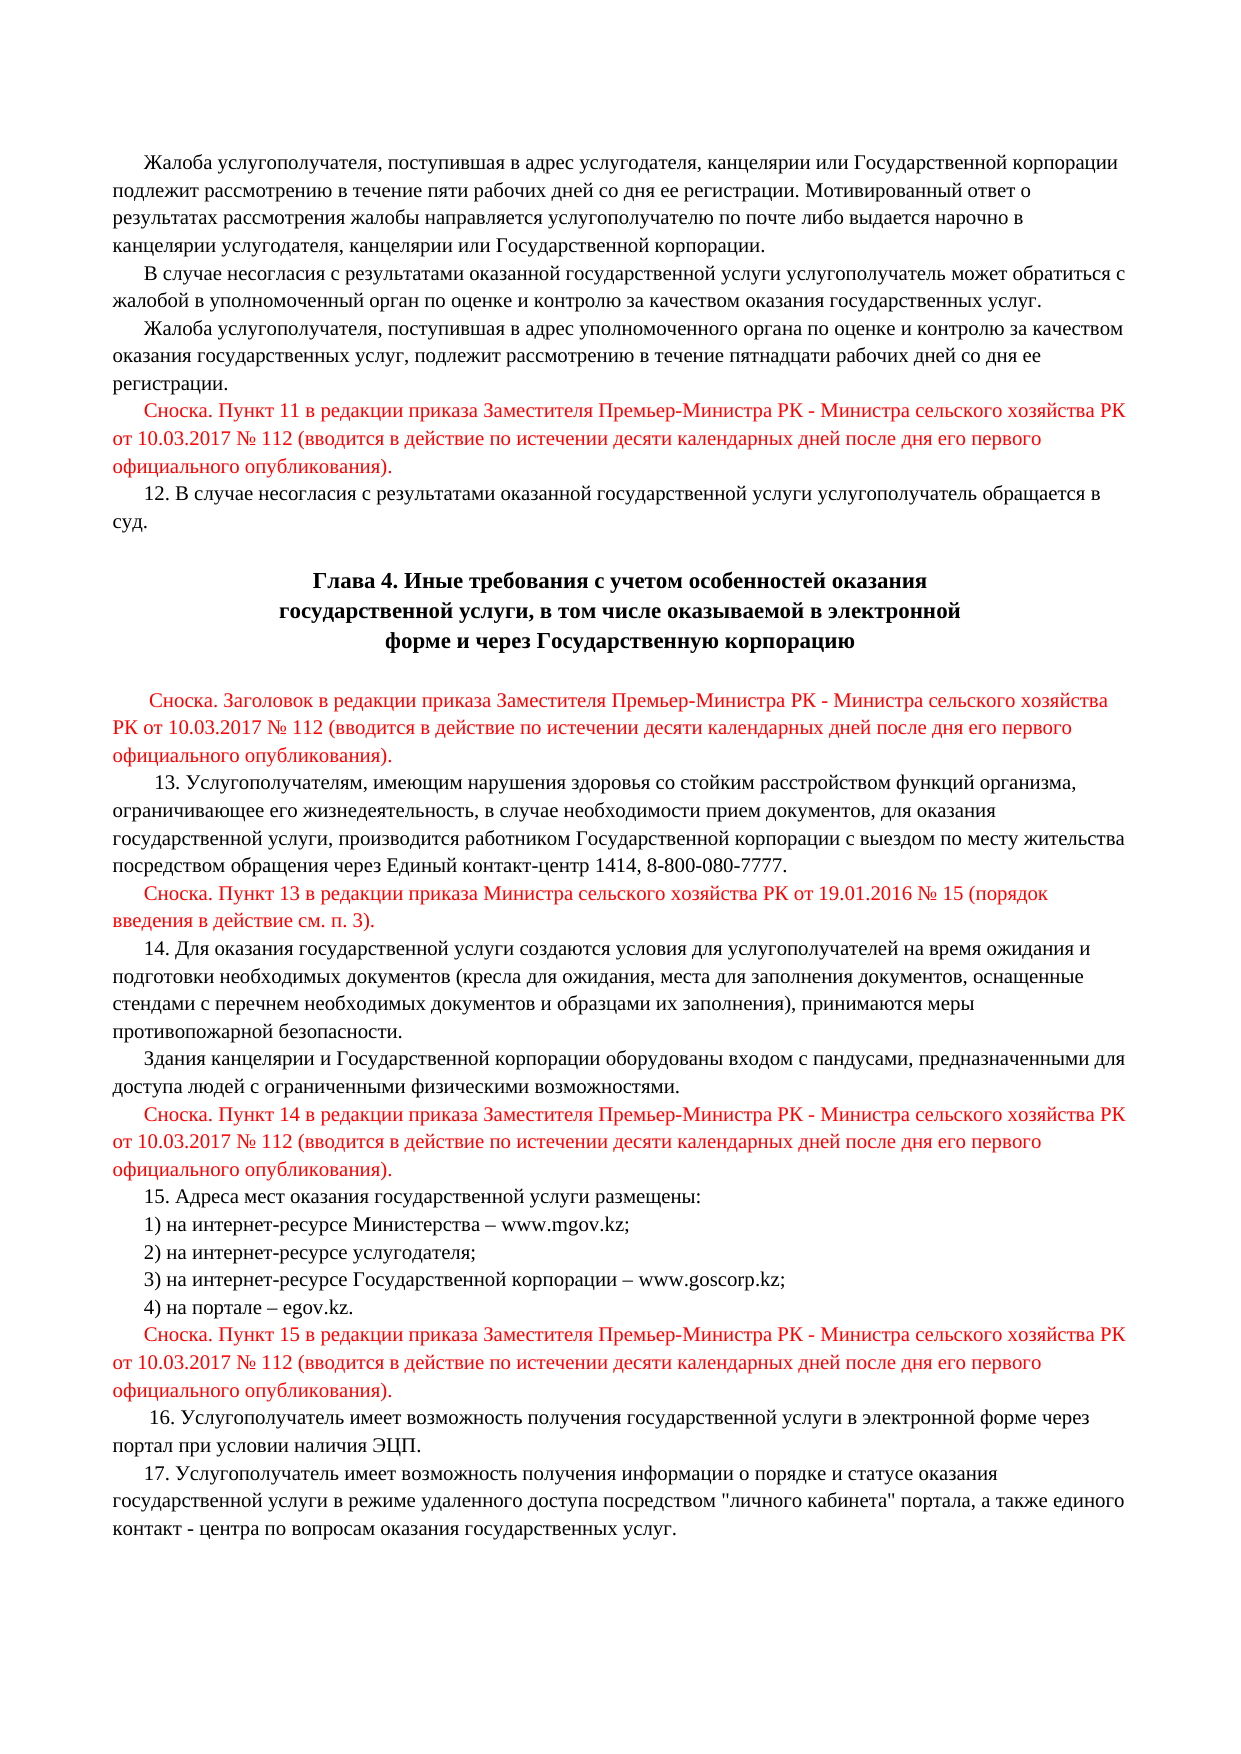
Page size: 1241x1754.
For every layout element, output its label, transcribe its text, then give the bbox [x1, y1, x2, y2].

text 1) на интернет-ресурсе Министерства – www.mgov.kz; [112, 1212, 1128, 1236]
text Сноска. Пункт 11 в редакции приказа Заместителя Премьер-Министра РК - Министра сельского хозяйства РК от 10.03.2017 № 112 (вводится в действие по истечении десяти календарных дней после дня его первого официального опубликования). 12. В случае несогласия с результатами оказанной государственной услуги услугополучатель обращается в суд. [112, 398, 1128, 533]
text 17. Услугополучатель имеет возможность получения информации о порядке и статусе оказания государственной услуги в режиме удаленного доступа посредством "личного кабинета" портала, а также единого контакт - центра по вопросам оказания государственных услуг. [112, 1460, 1128, 1540]
text Сноска. Заголовок в редакции приказа Заместителя Премьер-Министра РК - Министра сельского хозяйства РК от 10.03.2017 № 112 (вводится в действие по истечении десяти календарных дней после дня его первого официального опубликования). [112, 687, 1128, 767]
text Жалоба услугополучателя, поступившая в адрес услугодателя, канцелярии или Государственной корпорации подлежит рассмотрению в течение пяти рабочих дней со дня ее регистрации. Мотивированный ответ о результатах рассмотрения жалобы направляется услугополучателю по почте либо выдается нарочно в канцелярии услугодателя, канцелярии или Государственной корпорации. [112, 150, 1128, 257]
text Здания канцелярии и Государственной корпорации оборудованы входом с пандусами, предназначенными для доступа людей с ограниченными физическими возможностями. [112, 1046, 1128, 1098]
text 4) на портале – egov.kz. [112, 1295, 1128, 1319]
text Жалоба услугополучателя, поступившая в адрес уполномоченного органа по оценке и контролю за качеством оказания государственных услуг, подлежит рассмотрению в течение пятнадцати рабочих дней со дня ее регистрации. [112, 316, 1128, 395]
text 13. Услугополучателям, имеющим нарушения здоровья со стойким расстройством функций организма, ограничивающее его жизнедеятельность, в случае необходимости прием документов, для оказания государственной услуги, производится работником Государственной корпорации с выездом по месту жительства посредством обращения через Единый контакт-центр 1414, 8-800-080-7777. [112, 770, 1128, 877]
text 2) на интернет-ресурсе услугодателя; [112, 1239, 1128, 1264]
text Сноска. Пункт 15 в редакции приказа Заместителя Премьер-Министра РК - Министра сельского хозяйства РК от 10.03.2017 № 112 (вводится в действие по истечении десяти календарных дней после дня его первого официального опубликования). 16. Услугополучатель имеет возможность получения государственной услуги в электронной форме через портал при условии наличия ЭЦП. [112, 1322, 1128, 1457]
text В случае несогласия с результатами оказанной государственной услуги услугополучатель может обратиться с жалобой в уполномоченный орган по оценке и контролю за качеством оказания государственных услуг. [112, 260, 1128, 312]
text Сноска. Пункт 14 в редакции приказа Заместителя Премьер-Министра РК - Министра сельского хозяйства РК от 10.03.2017 № 112 (вводится в действие по истечении десяти календарных дней после дня его первого официального опубликования). 15. Адреса мест оказания государственной услуги размещены: [112, 1102, 1128, 1208]
text Сноска. Пункт 13 в редакции приказа Министра сельского хозяйства РК от 19.01.2016 № 15 (порядок введения в действие см. п. 3). 14. Для оказания государственной услуги создаются условия для услугополучателей на время ожидания и подготовки необходимых документов (кресла для ожидания, места для заполнения документов, оснащенные стендами с перечнем необходимых документов и образцами их заполнения), принимаются меры противопожарной безопасности. [112, 881, 1128, 1043]
text Глава 4. Иные требования с учетом особенностей оказания государственной услуги, в том числе оказываемой в электронной форме и через Государственную корпорацию [112, 567, 1128, 653]
text 3) на интернет-ресурсе Государственной корпорации – www.goscorp.kz; [112, 1267, 1128, 1291]
